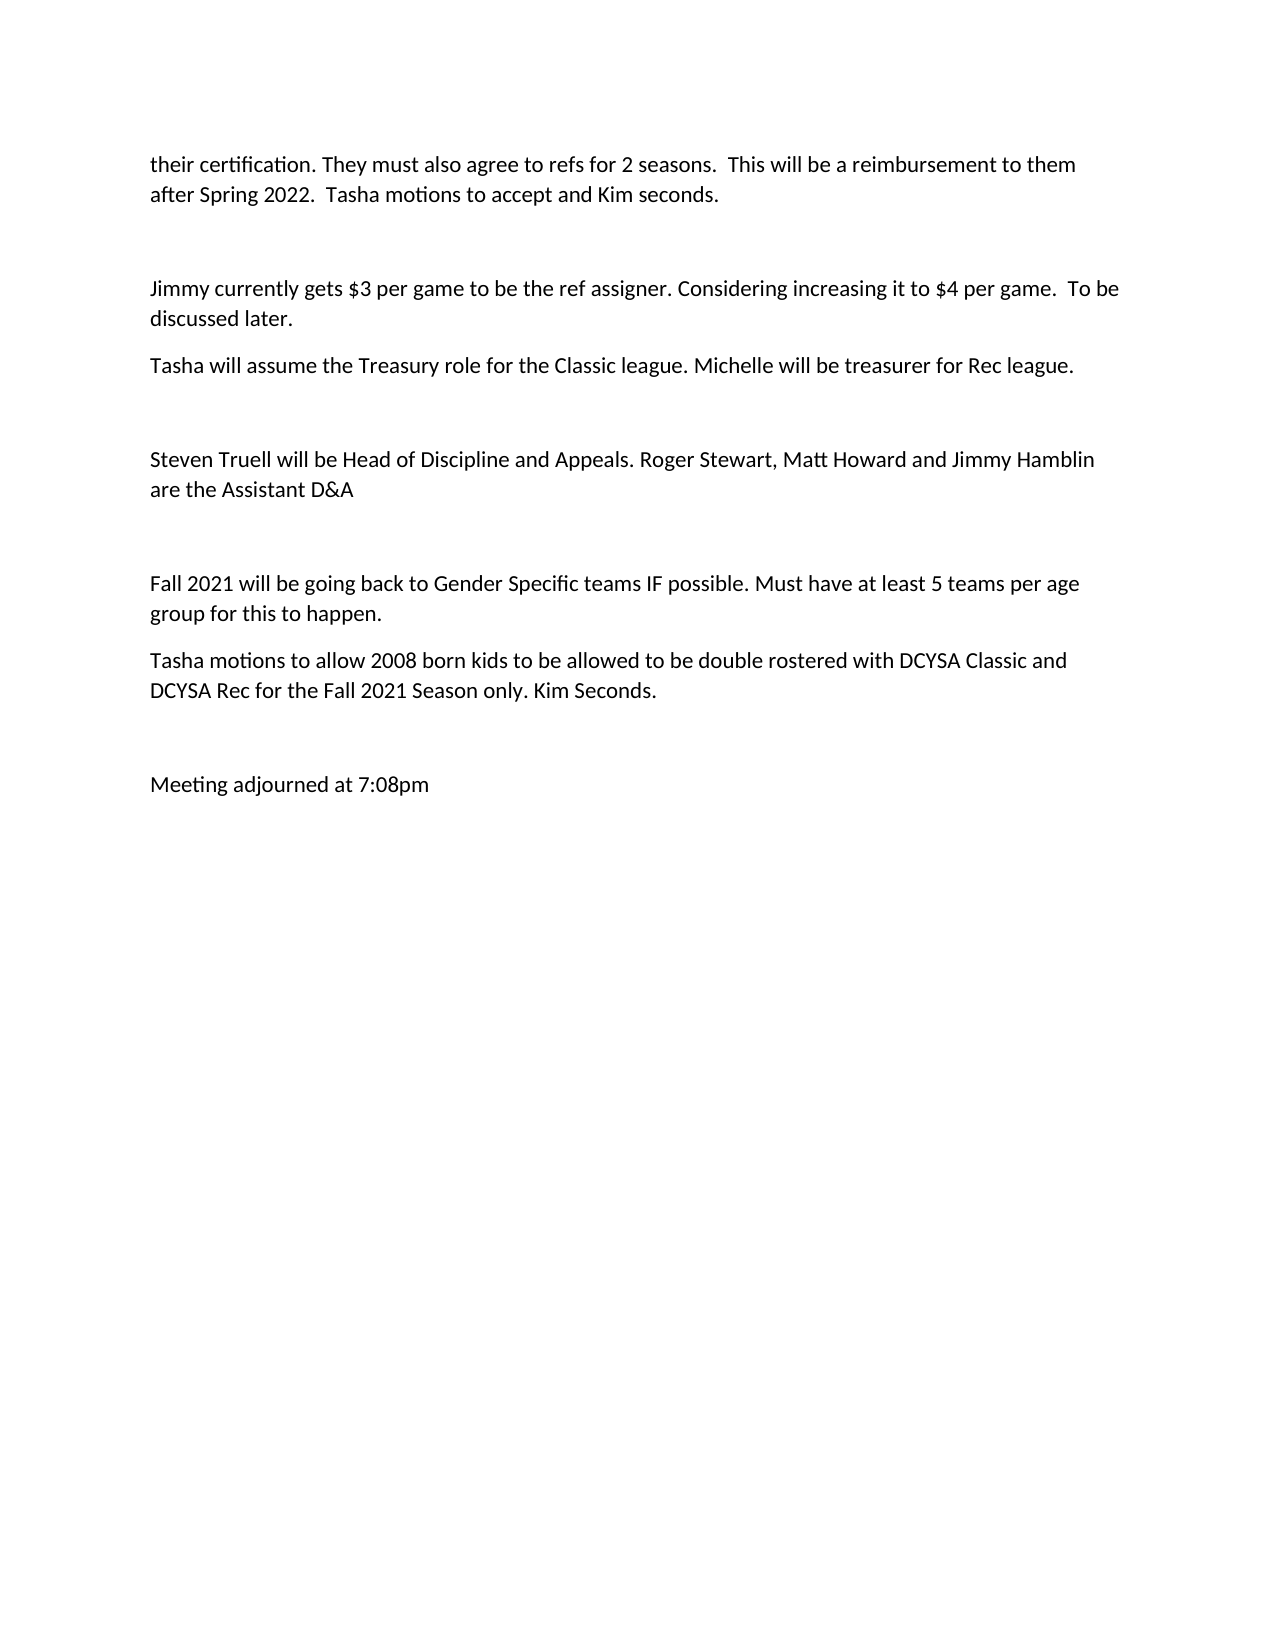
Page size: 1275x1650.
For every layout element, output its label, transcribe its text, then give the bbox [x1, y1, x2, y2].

text Jimmy currently gets $3 per game to be the ref assigner. Considering increasing it to $4 per game. To be discussed later. [150, 274, 1125, 332]
text Tasha motions to allow 2008 born kids to be allowed to be double rostered with DCYSA Classic and DCYSA Rec for the Fall 2021 Season only. Kim Seconds. [150, 646, 1125, 704]
text Tasha will assume the Treasury role for the Classic league. Michelle will be treasurer for Rec league. [150, 351, 1125, 379]
text Steven Truell will be Head of Discipline and Appeals. Roger Stewart, Matt Howard and Jimmy Hamblin are the Assistant D&A [150, 445, 1125, 503]
text Meeting adjourned at 7:08pm [150, 770, 1125, 798]
text Fall 2021 will be going back to Gender Specific teams IF possible. Must have at least 5 teams per age group for this to happen. [150, 569, 1125, 627]
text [150, 150, 1125, 208]
